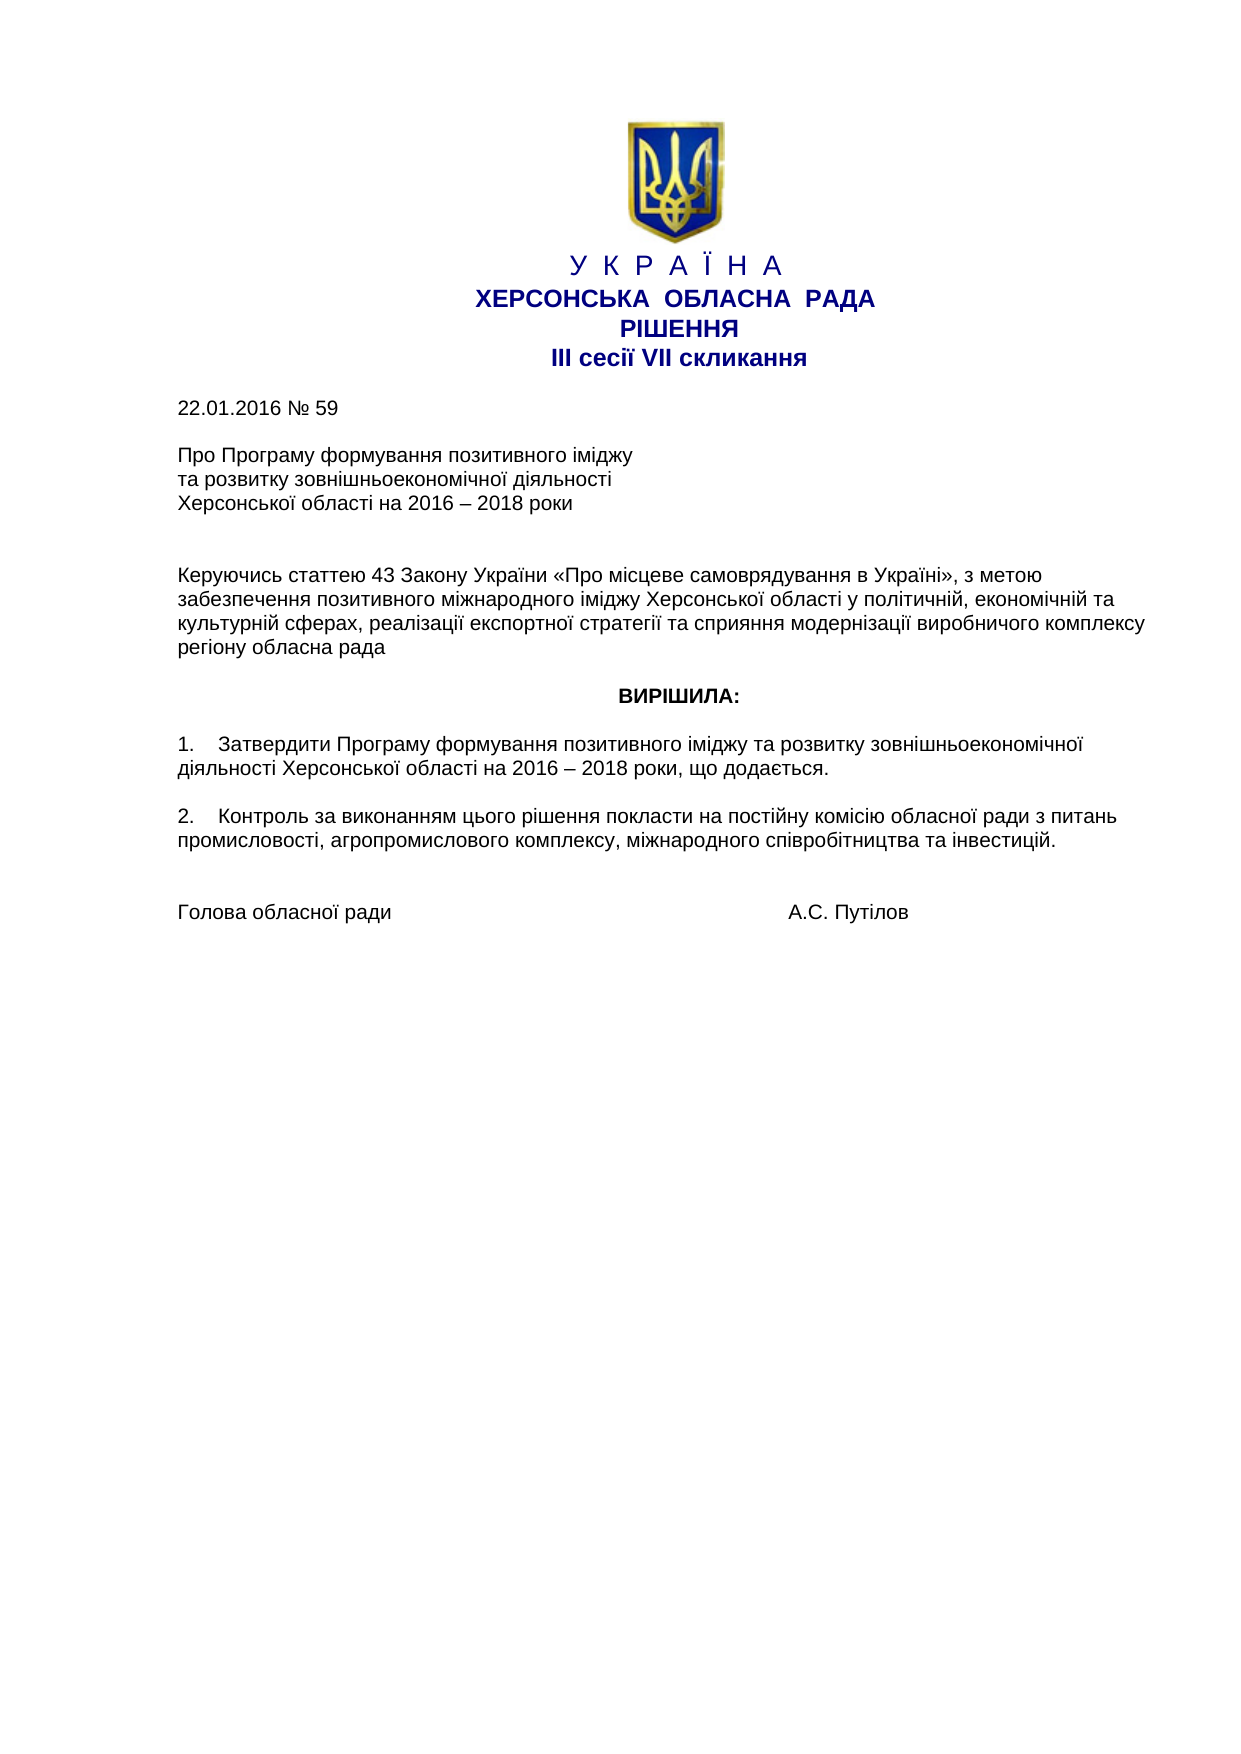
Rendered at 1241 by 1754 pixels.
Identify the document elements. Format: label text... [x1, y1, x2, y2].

text ВИРІШИЛА: [177, 684, 1181, 708]
picture [627, 118, 725, 245]
text У К Р А Ї Н А ХЕРСОНСЬКА ОБЛАСНА РАДА РІШЕННЯ III сесії VІІ скликання [177, 249, 1181, 371]
text 22.01.2016 № 59 Про Програму формування позитивного іміджу та розвитку зовнішньоекономічної діяльності Херсонської області на 2016 – 2018 роки Керуючись статтею 43 Закону України «Про місцеве самоврядування в Україні», з метою забезпечення позитивного міжнародного іміджу Херсонської області у політичній, економічній та культурній сферах, реалізації експортної стратегії та сприяння модернізації виробничого комплексу регіону обласна рада [177, 395, 1181, 659]
text 1. Затвердити Програму формування позитивного іміджу та розвитку зовнішньоекономічної діяльності Херсонської області на 2016 – 2018 роки, що додається. 2. Контроль за виконанням цього рішення покласти на постійну комісію обласної ради з питань промисловості, агропромислового комплексу, міжнародного співробітництва та інвестицій. Голова обласної ради А.С. Путілов [177, 708, 1181, 923]
